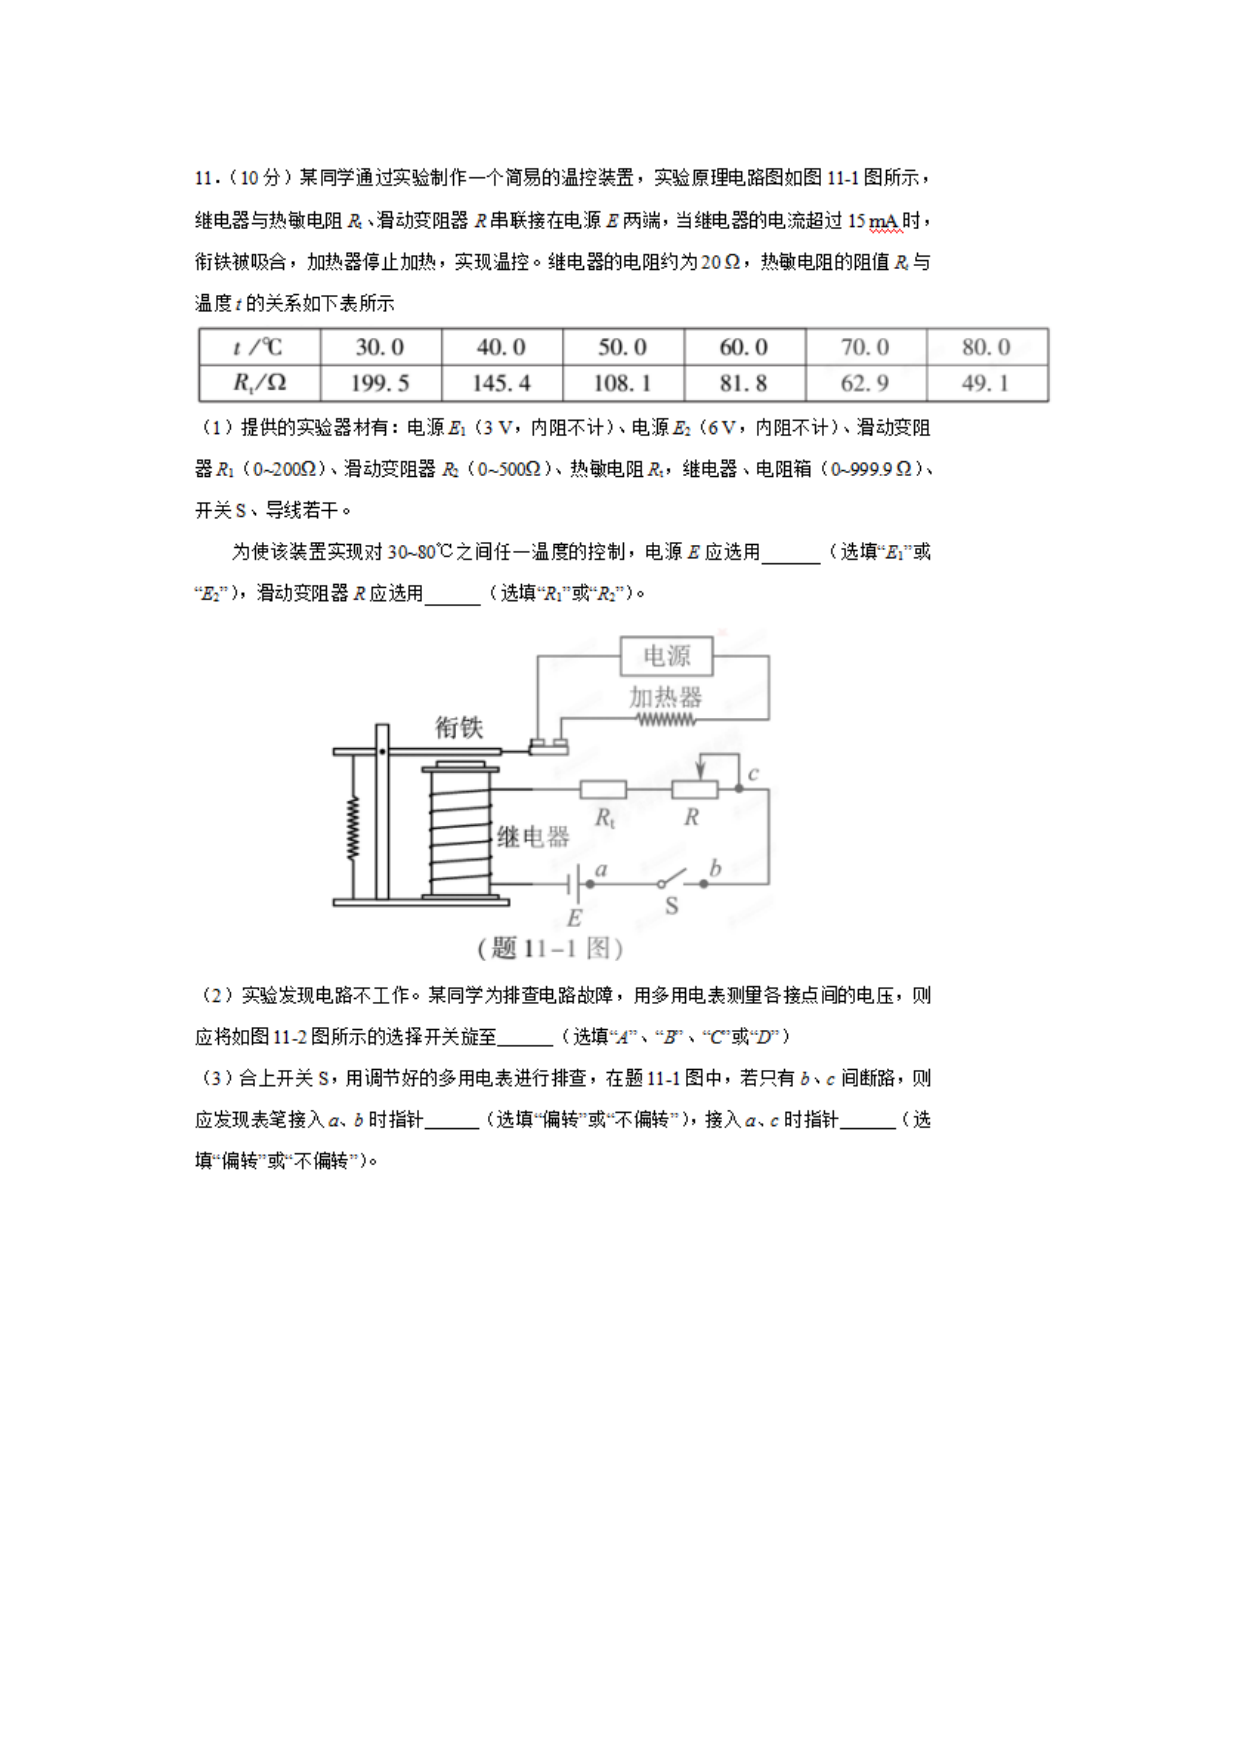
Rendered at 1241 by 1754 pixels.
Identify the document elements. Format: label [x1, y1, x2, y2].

picture [187, 162, 1053, 1171]
